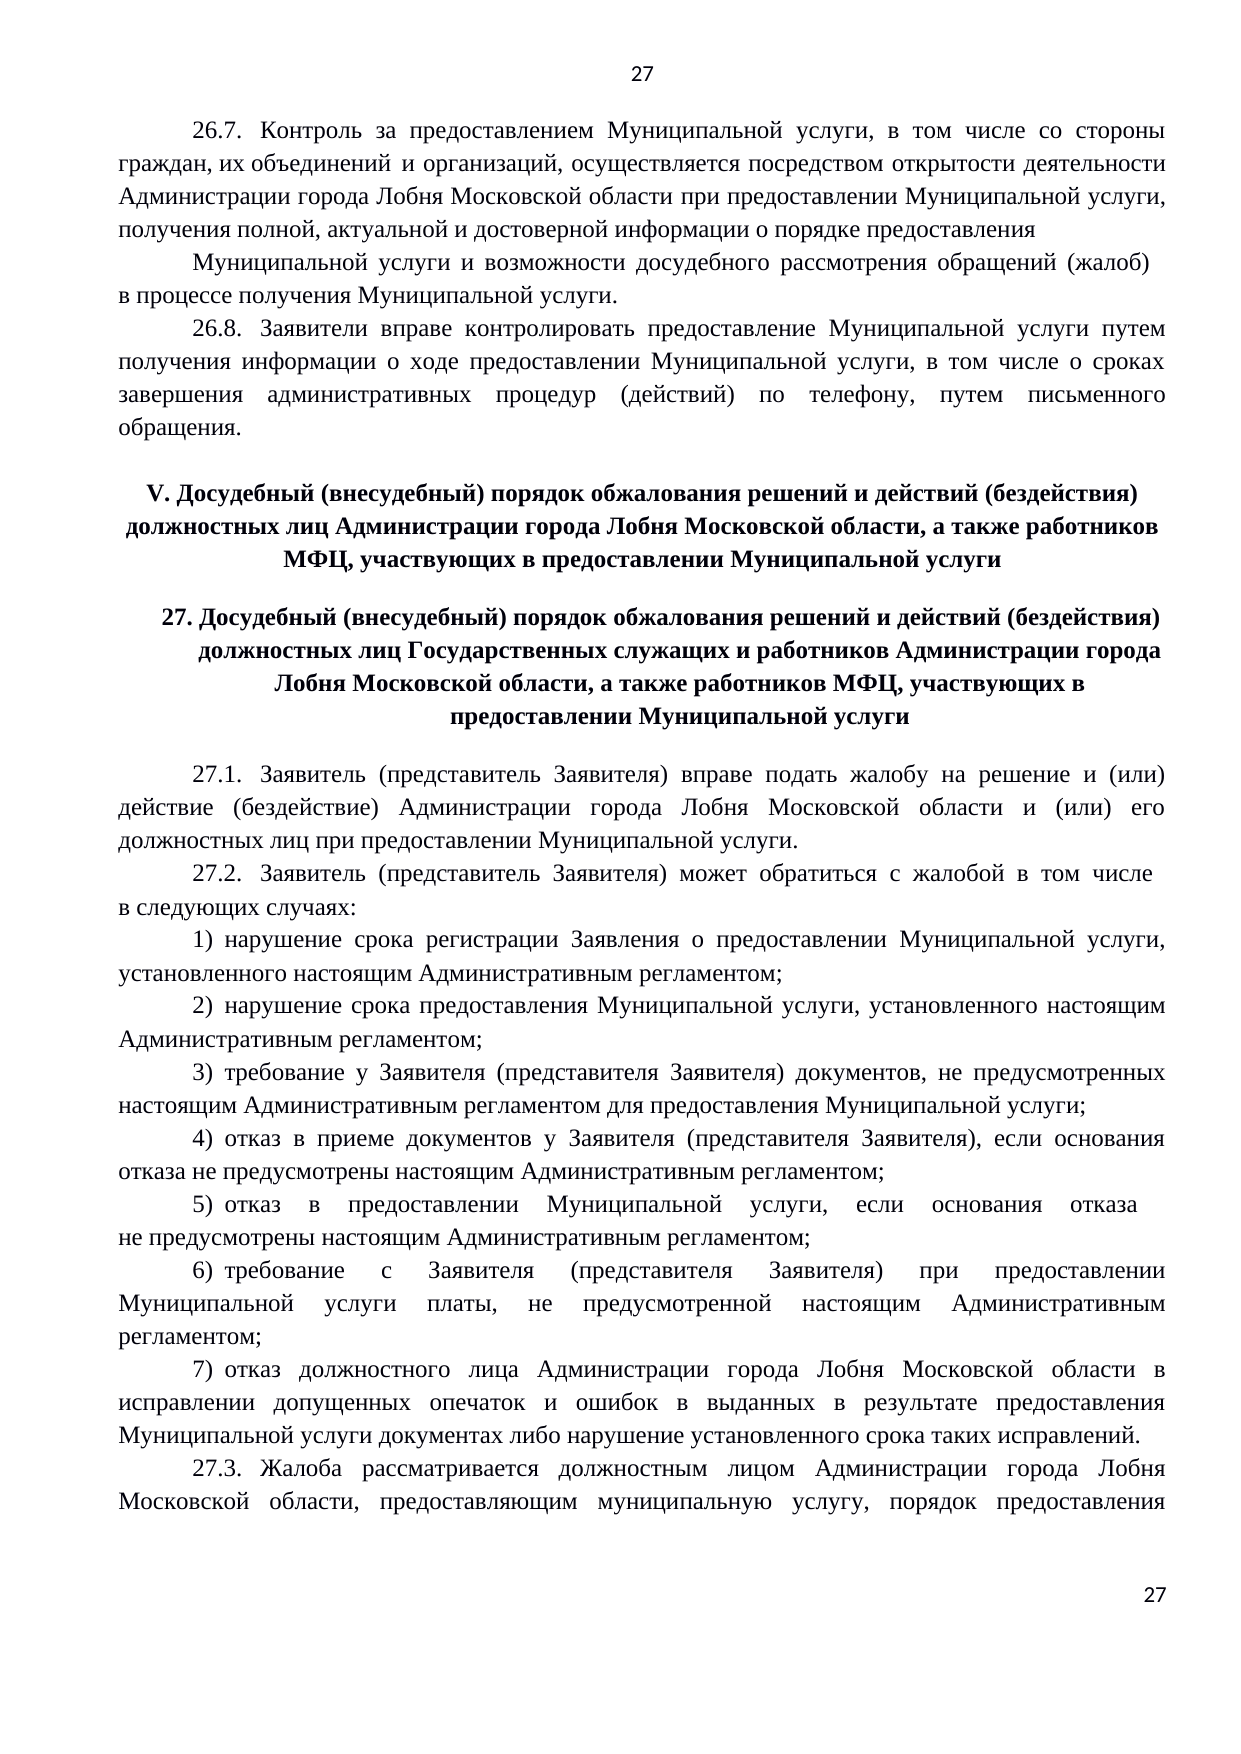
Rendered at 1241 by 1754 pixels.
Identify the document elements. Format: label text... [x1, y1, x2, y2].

text Муниципальной услуги и возможности досудебного рассмотрения обращений (жалоб) в процессе получения Муниципальной услуги. [118, 247, 1161, 309]
list нарушение срока регистрации Заявления о предоставлении Муниципальной услуги, установленного настоящим Административным регламентом; [118, 924, 1166, 986]
list отказ должностного лица Администрации города Лобня Московской области в исправлении допущенных опечаток и ошибок в выданных в результате предоставления Муниципальной услуги документах либо нарушение установленного срока таких исправлений. [118, 1354, 1166, 1449]
list отказ в предоставлении Муниципальной услуги, если основания отказа не предусмотрены настоящим Административным регламентом; [118, 1189, 1166, 1251]
list требование у Заявителя (представителя Заявителя) документов, не предусмотренных настоящим Административным регламентом для предоставления Муниципальной услуги; [118, 1057, 1166, 1118]
list требование с Заявителя (представителя Заявителя) при предоставлении Муниципальной услуги платы, не предусмотренной настоящим Административным регламентом; [118, 1255, 1166, 1349]
list отказ в приеме документов у Заявителя (представителя Заявителя), если основания отказа не предусмотрены настоящим Административным регламентом; [118, 1123, 1166, 1184]
subtitle V. Досудебный (внесудебный) порядок обжалования решений и действий (бездействия) должностных лиц Администрации города Лобня Московской области, а также работников МФЦ, участвующих в предоставлении Муниципальной услуги [118, 478, 1166, 573]
subtitle Досудебный (внесудебный) порядок обжалования решений и действий (бездействия) должностных лиц Государственных служащих и работников Администрации города Лобня Московской области, а также работников МФЦ, участвующих в предоставлении Муниципальной услуги [156, 602, 1166, 730]
list Заявитель (представитель Заявителя) может обратиться с жалобой в том числе в следующих случаях: [118, 858, 1166, 920]
list Контроль за предоставлением Муниципальной услуги, в том числе со стороны граждан, их объединений и организаций, осуществляется посредством открытости деятельности Администрации города Лобня Московской области при предоставлении Муниципальной услуги, получения полной, актуальной и достоверной информации о порядке предоставления [118, 115, 1166, 243]
list нарушение срока предоставления Муниципальной услуги, установленного настоящим Административным регламентом; [118, 991, 1166, 1052]
list Заявители вправе контролировать предоставление Муниципальной услуги путем получения информации о ходе предоставлении Муниципальной услуги, в том числе о сроках завершения административных процедур (действий) по телефону, путем письменного обращения. [118, 313, 1166, 441]
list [118, 1453, 1166, 1515]
list Заявитель (представитель Заявителя) вправе подать жалобу на решение и (или) действие (бездействие) Администрации города Лобня Московской области и (или) его должностных лиц при предоставлении Муниципальной услуги. [118, 759, 1166, 854]
